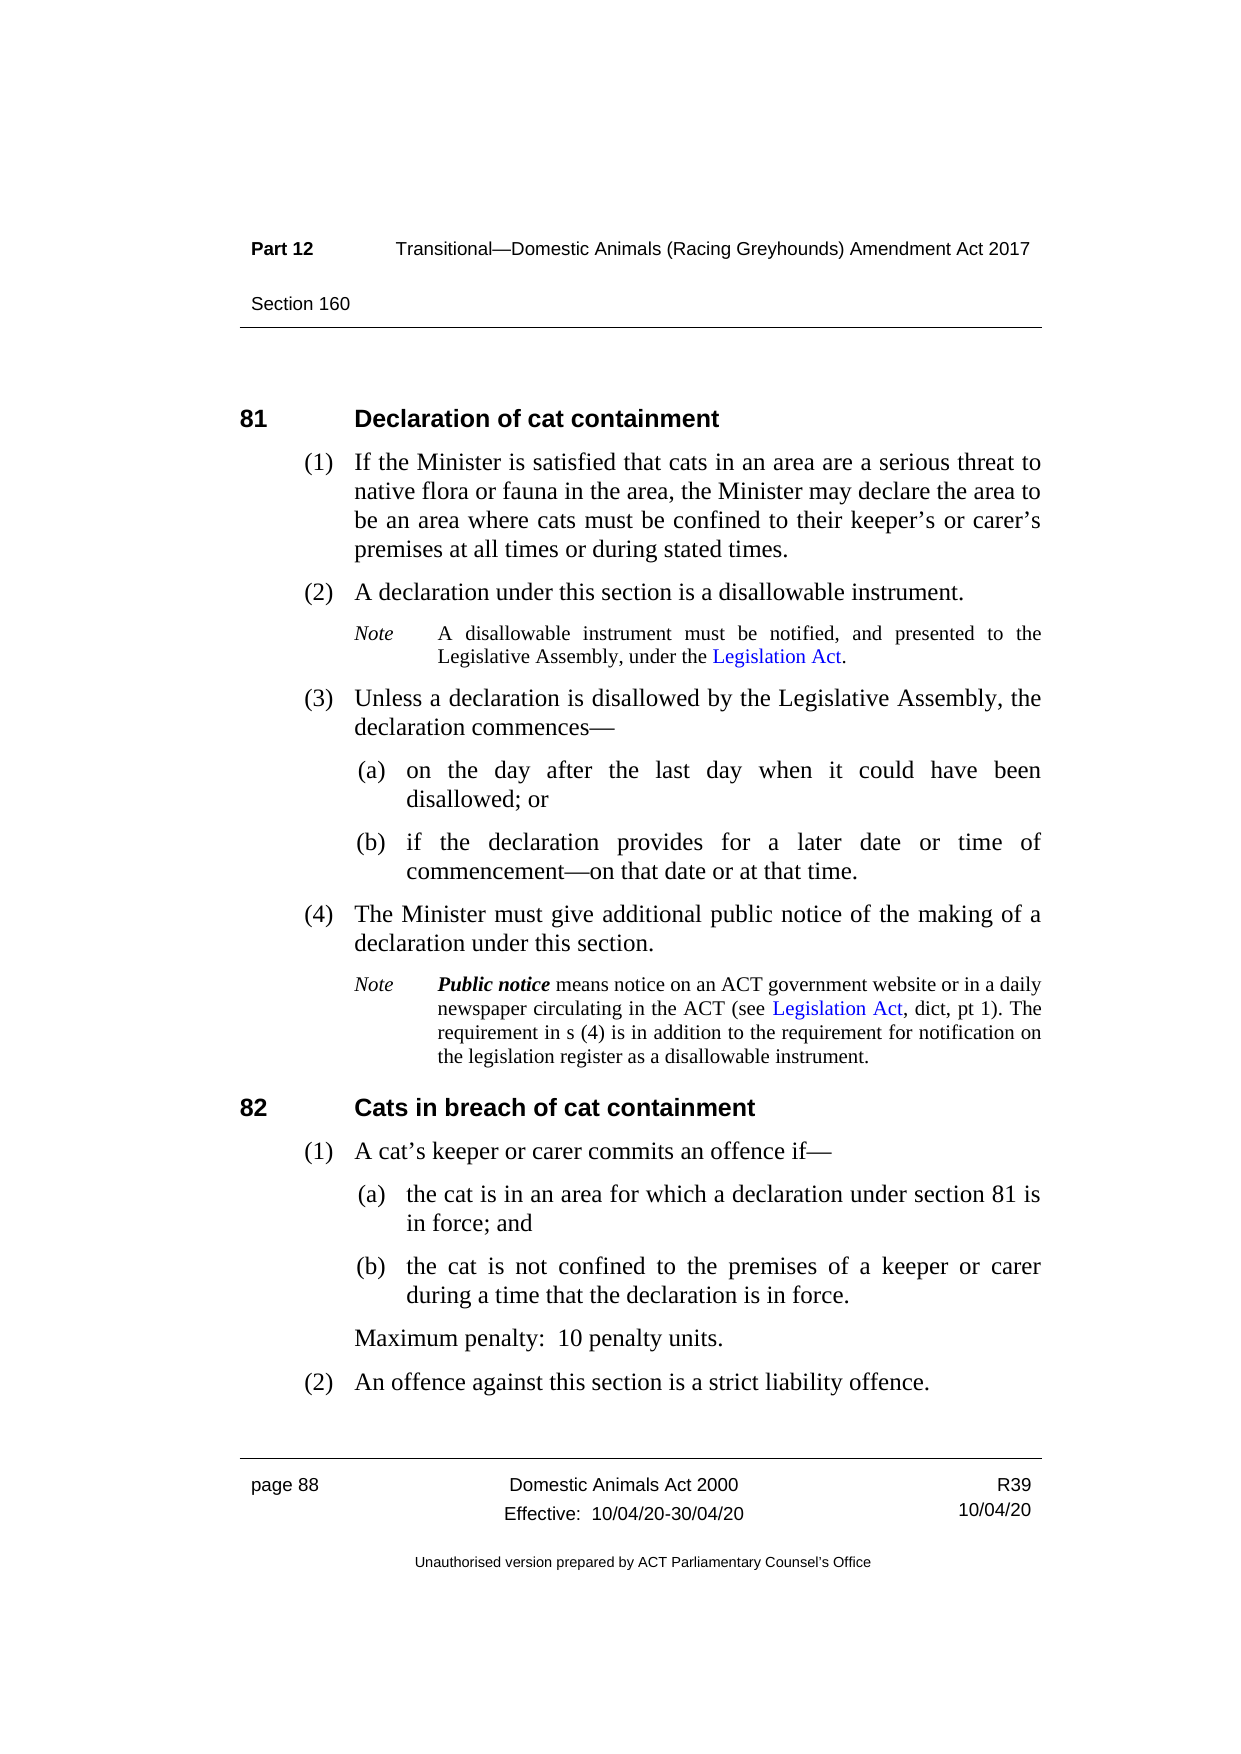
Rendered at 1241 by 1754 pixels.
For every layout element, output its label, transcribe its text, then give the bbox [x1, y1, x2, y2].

text Note Public notice means notice on an ACT government website or in a daily newspaper circulating in the ACT (see Legislation Act, dict, pt 1). The requirement in s (4) is in addition to the requirement for notification on the legislation register as a disallowable instrument. [354, 971, 1042, 1068]
text Note A disallowable instrument must be notified, and presented to the Legislative Assembly, under the Legislation Act. [354, 620, 1042, 668]
text (2) An offence against this section is a strict liability offence. [239, 1367, 1042, 1396]
text (2) A declaration under this section is a disallowable instrument. [239, 577, 1042, 606]
text (4) The Minister must give additional public notice of the making of a declaration under this section. [239, 899, 1042, 957]
text (3) Unless a declaration is disallowed by the Legislative Assembly, the declaration commences— [239, 683, 1042, 741]
text (b) if the declaration provides for a later date or time of commencement—on that date or at that time. [239, 827, 1042, 885]
text (b) the cat is not confined to the premises of a keeper or carer during a time that the declaration is in force. [239, 1251, 1042, 1309]
text (1) If the Minister is satisfied that cats in an area are a serious threat to native flora or fauna in the area, the Minister may declare the area to be an area where cats must be confined to their keeper’s or carer’s premises at all times or during stated times. [239, 447, 1042, 562]
text Maximum penalty: 10 penalty units. [354, 1323, 1042, 1352]
text (1) A cat’s keeper or carer commits an offence if— [239, 1136, 1042, 1165]
text 82 Cats in breach of cat containment [239, 1093, 1042, 1121]
text (a) on the day after the last day when it could have been disallowed; or [239, 755, 1042, 813]
text (a) the cat is in an area for which a declaration under section 81 is in force; and [239, 1179, 1042, 1237]
text 81 Declaration of cat containment [239, 404, 1042, 433]
